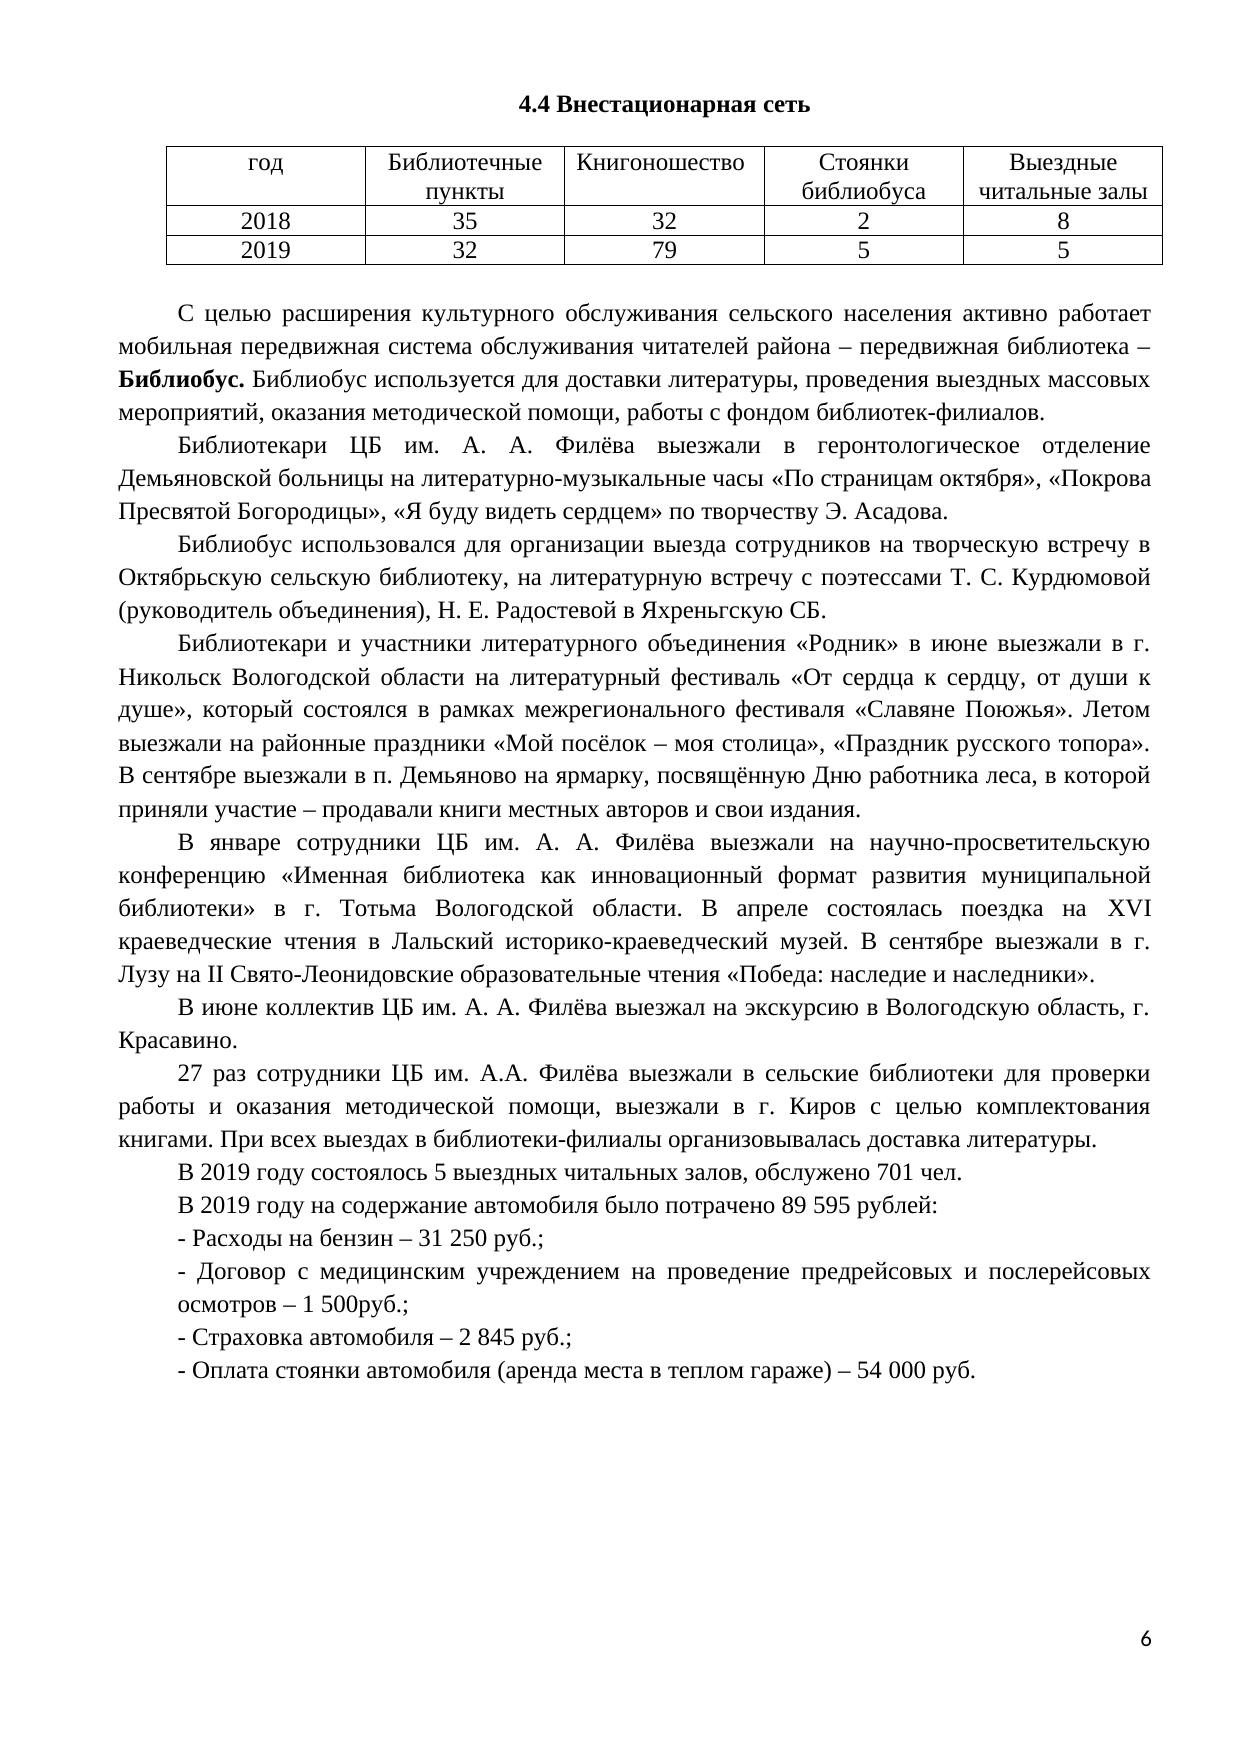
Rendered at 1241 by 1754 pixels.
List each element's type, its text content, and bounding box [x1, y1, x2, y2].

table_cell 2 [765, 206, 963, 234]
table_cell 5 [964, 236, 1162, 264]
table_header год [167, 147, 365, 205]
table_header Книгоношество [565, 147, 764, 205]
table_cell 79 [565, 236, 764, 264]
text - Расходы на бензин – 31 250 руб.; [177, 1223, 1152, 1252]
text В январе сотрудники ЦБ им. А. А. Филёва выезжали на научно-просветительскую конференцию «Именная библиотека как инновационный формат развития муниципальной библиотеки» в г. Тотьма Вологодской области. В апреле состоялась поездка на XVI краеведческие чтения в Лальский историко-краеведческий музей. В сентябре выезжали в г. Лузу на II Свято-Леонидовские образовательные чтения «Победа: наследие и наследники». [118, 827, 1152, 987]
table_cell 8 [964, 206, 1162, 234]
table_cell 5 [765, 236, 963, 264]
text - Страховка автомобиля – 2 845 руб.; [177, 1322, 1152, 1351]
table_cell 2019 [167, 236, 365, 264]
table_cell 2018 [167, 206, 365, 234]
table_cell 32 [565, 206, 764, 234]
table_cell 35 [366, 206, 564, 234]
table_cell 32 [366, 236, 564, 264]
text - Договор с медицинским учреждением на проведение предрейсовых и послерейсовых осмотров – 1 500руб.; [177, 1256, 1152, 1318]
text Библиотекари ЦБ им. А. А. Филёва выезжали в геронтологическое отделение Демьяновской больницы на литературно-музыкальные часы «По страницам октября», «Покрова Пресвятой Богородицы», «Я буду видеть сердцем» по творчеству Э. Асадова. [118, 430, 1152, 525]
table_header Библиотечные пункты [366, 147, 564, 205]
text В 2019 году на содержание автомобиля было потрачено 89 595 рублей: [177, 1190, 1152, 1219]
text С целью расширения культурного обслуживания сельского населения активно работает мобильная передвижная система обслуживания читателей района – передвижная библиотека – Библиобус. Библиобус используется для доставки литературы, проведения выездных массовых мероприятий, оказания методической помощи, работы с фондом библиотек-филиалов. [118, 298, 1152, 426]
text В 2019 году состоялось 5 выездных читальных залов, обслужено 701 чел. [118, 1157, 1152, 1186]
text 27 раз сотрудники ЦБ им. А.А. Филёва выезжали в сельские библиотеки для проверки работы и оказания методической помощи, выезжали в г. Киров с целью комплектования книгами. При всех выездах в библиотеки-филиалы организовывалась доставка литературы. [118, 1058, 1152, 1153]
text Библиотекари и участники литературного объединения «Родник» в июне выезжали в г. Никольск Вологодской области на литературный фестиваль «От сердца к сердцу, от души к душе», который состоялся в рамках межрегионального фестиваля «Славяне Поюжья». Летом выезжали на районные праздники «Мой посёлок – моя столица», «Праздник русского топора». В сентябре выезжали в п. Демьяново на ярмарку, посвящённую Дню работника леса, в которой приняли участие – продавали книги местных авторов и свои издания. [118, 628, 1152, 822]
table_header Выездные читальные залы [964, 147, 1162, 205]
text В июне коллектив ЦБ им. А. А. Филёва выезжал на экскурсию в Вологодскую область, г. Красавино. [118, 992, 1152, 1053]
text Библиобус использовался для организации выезда сотрудников на творческую встречу в Октябрьскую сельскую библиотеку, на литературную встречу с поэтессами Т. С. Курдюмовой (руководитель объединения), Н. Е. Радостевой в Яхреньгскую СБ. [118, 529, 1152, 624]
table_header Стоянки библиобуса [765, 147, 963, 205]
text 4.4 Внестационарная сеть [177, 89, 1152, 117]
text - Оплата стоянки автомобиля (аренда места в теплом гараже) – 54 000 руб. [177, 1355, 1152, 1384]
